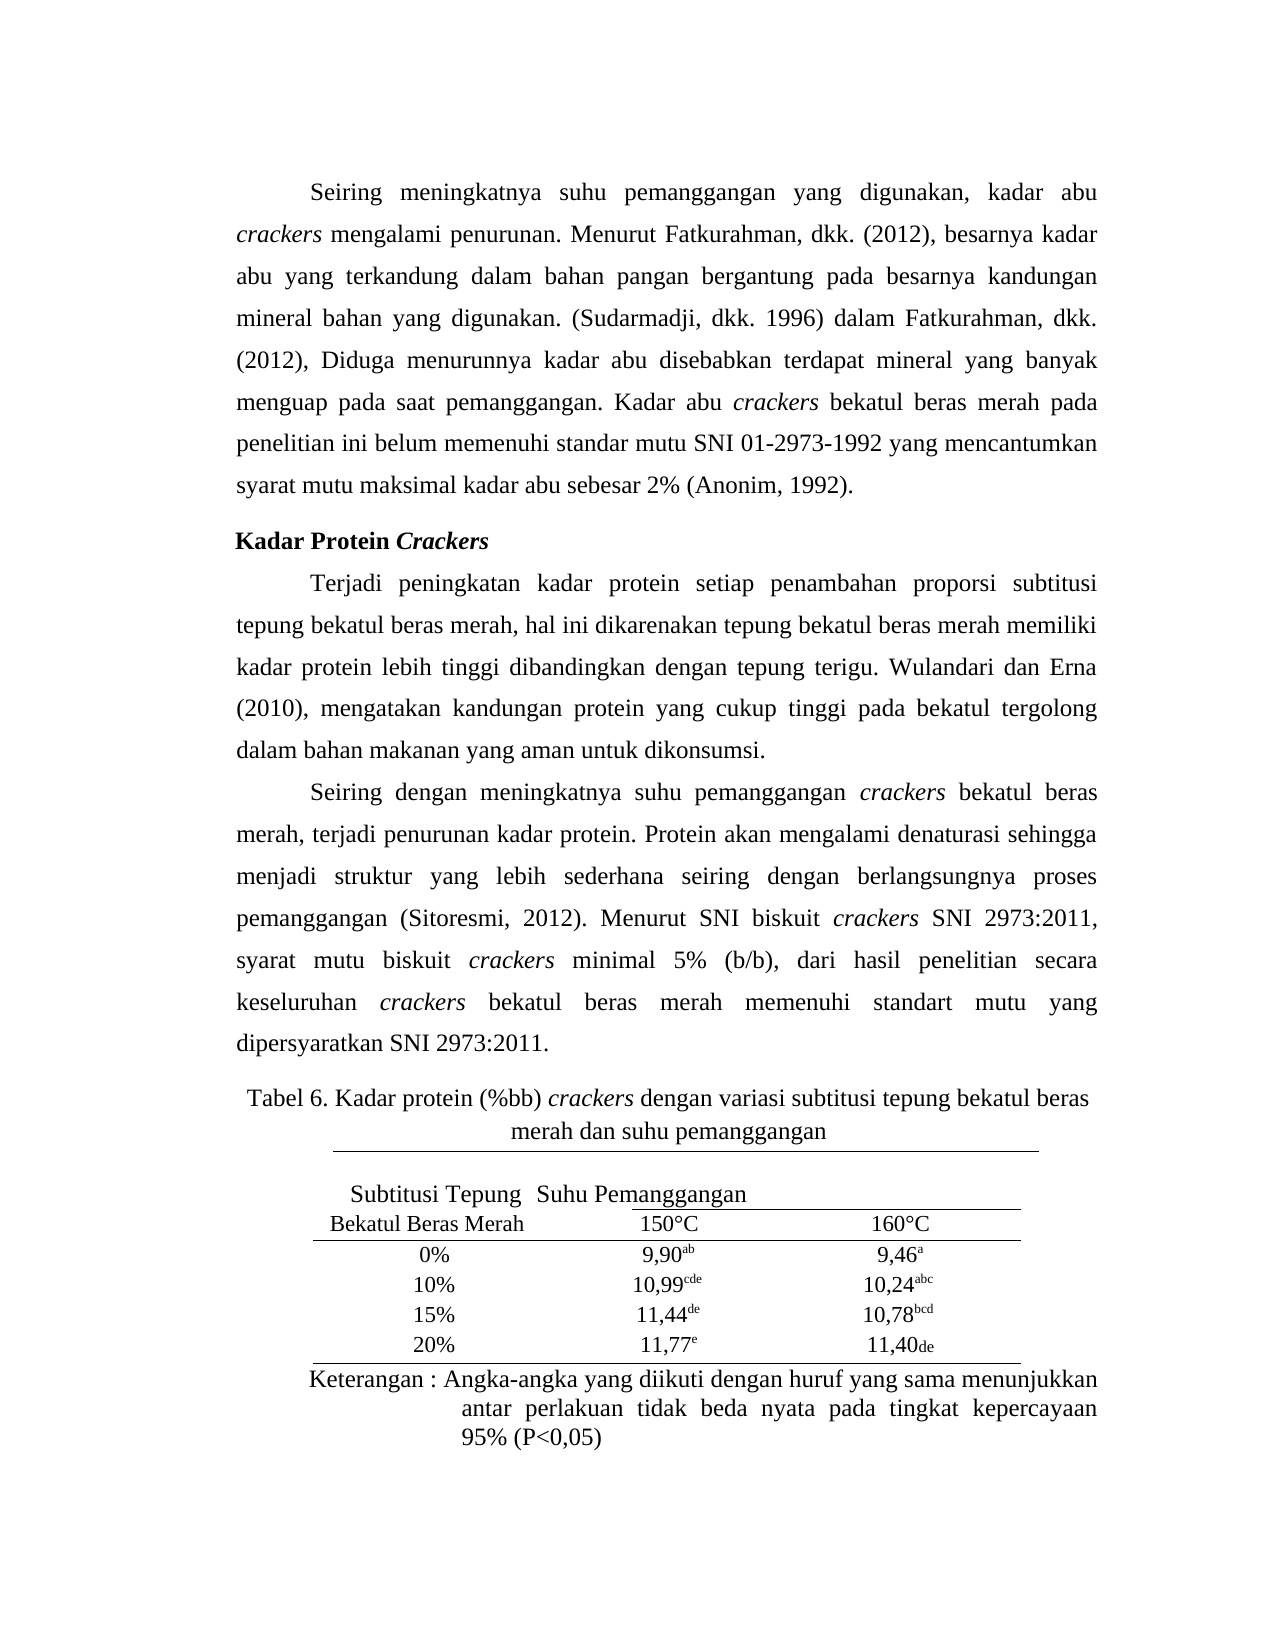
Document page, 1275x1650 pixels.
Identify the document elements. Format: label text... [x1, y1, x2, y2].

text Tabel 6. Kadar protein (%bb) crackers dengan variasi subtitusi tepung bekatul beras merah dan suhu pemanggangan [236, 1083, 1099, 1144]
table_cell 10,99cde [632, 1271, 862, 1301]
table_header 150°C [632, 1210, 862, 1240]
table_cell 20% [313, 1331, 632, 1363]
subtitle Kadar Protein Crackers [235, 526, 1099, 555]
table_cell 11,40de [863, 1331, 1021, 1363]
table_cell 9,90ab [632, 1241, 862, 1271]
table_cell 9,46a [863, 1241, 1021, 1271]
table_cell 11,77e [632, 1331, 862, 1363]
text Subtitusi Tepung Suhu Pemanggangan [350, 1179, 1098, 1208]
text antar perlakuan tidak beda nyata pada tingkat kepercayaan 95% (P<0,05) [461, 1393, 1098, 1451]
text Keterangan : Angka-angka yang diikuti dengan huruf yang sama menunjukkan [236, 1364, 1098, 1392]
text Seiring dengan meningkatnya suhu pemanggangan crackers bekatul beras merah, terjadi penurunan kadar protein. Protein akan mengalami denaturasi sehingga menjadi struktur yang lebih sederhana seiring dengan berlangsungnya proses pemanggangan (Sitoresmi, 2012). Menurut SNI biskuit crackers SNI 2973:2011, syarat mutu biskuit crackers minimal 5% (b/b), dari hasil penelitian secara keseluruhan crackers bekatul beras merah memenuhi standart mutu yang dipersyaratkan SNI 2973:2011. [236, 777, 1098, 1057]
table_cell 10,24abc [863, 1271, 1021, 1301]
table_header 160°C [863, 1210, 1021, 1240]
table_cell 15% [313, 1301, 632, 1331]
table_cell 11,44de [632, 1301, 862, 1331]
table_header Bekatul Beras Merah [313, 1209, 632, 1240]
text Seiring meningkatnya suhu pemanggangan yang digunakan, kadar abu crackers mengalami penurunan. Menurut Fatkurahman, dkk. (2012), besarnya kadar abu yang terkandung dalam bahan pangan bergantung pada besarnya kandungan mineral bahan yang digunakan. (Sudarmadji, dkk. 1996) dalam Fatkurahman, dkk. (2012), Diduga menurunnya kadar abu disebabkan terdapat mineral yang banyak menguap pada saat pemanggangan. Kadar abu crackers bekatul beras merah pada penelitian ini belum memenuhi standar mutu SNI 01-2973-1992 yang mencantumkan syarat mutu maksimal kadar abu sebesar 2% (Anonim, 1992). [236, 177, 1098, 499]
table_cell 0% [313, 1241, 632, 1271]
table_cell 10,78bcd [863, 1301, 1021, 1331]
table_cell 10% [313, 1271, 632, 1301]
text Terjadi peningkatan kadar protein setiap penambahan proporsi subtitusi tepung bekatul beras merah, hal ini dikarenakan tepung bekatul beras merah memiliki kadar protein lebih tinggi dibandingkan dengan tepung terigu. Wulandari dan Erna (2010), mengatakan kandungan protein yang cukup tinggi pada bekatul tergolong dalam bahan makanan yang aman untuk dikonsumsi. [236, 568, 1098, 764]
